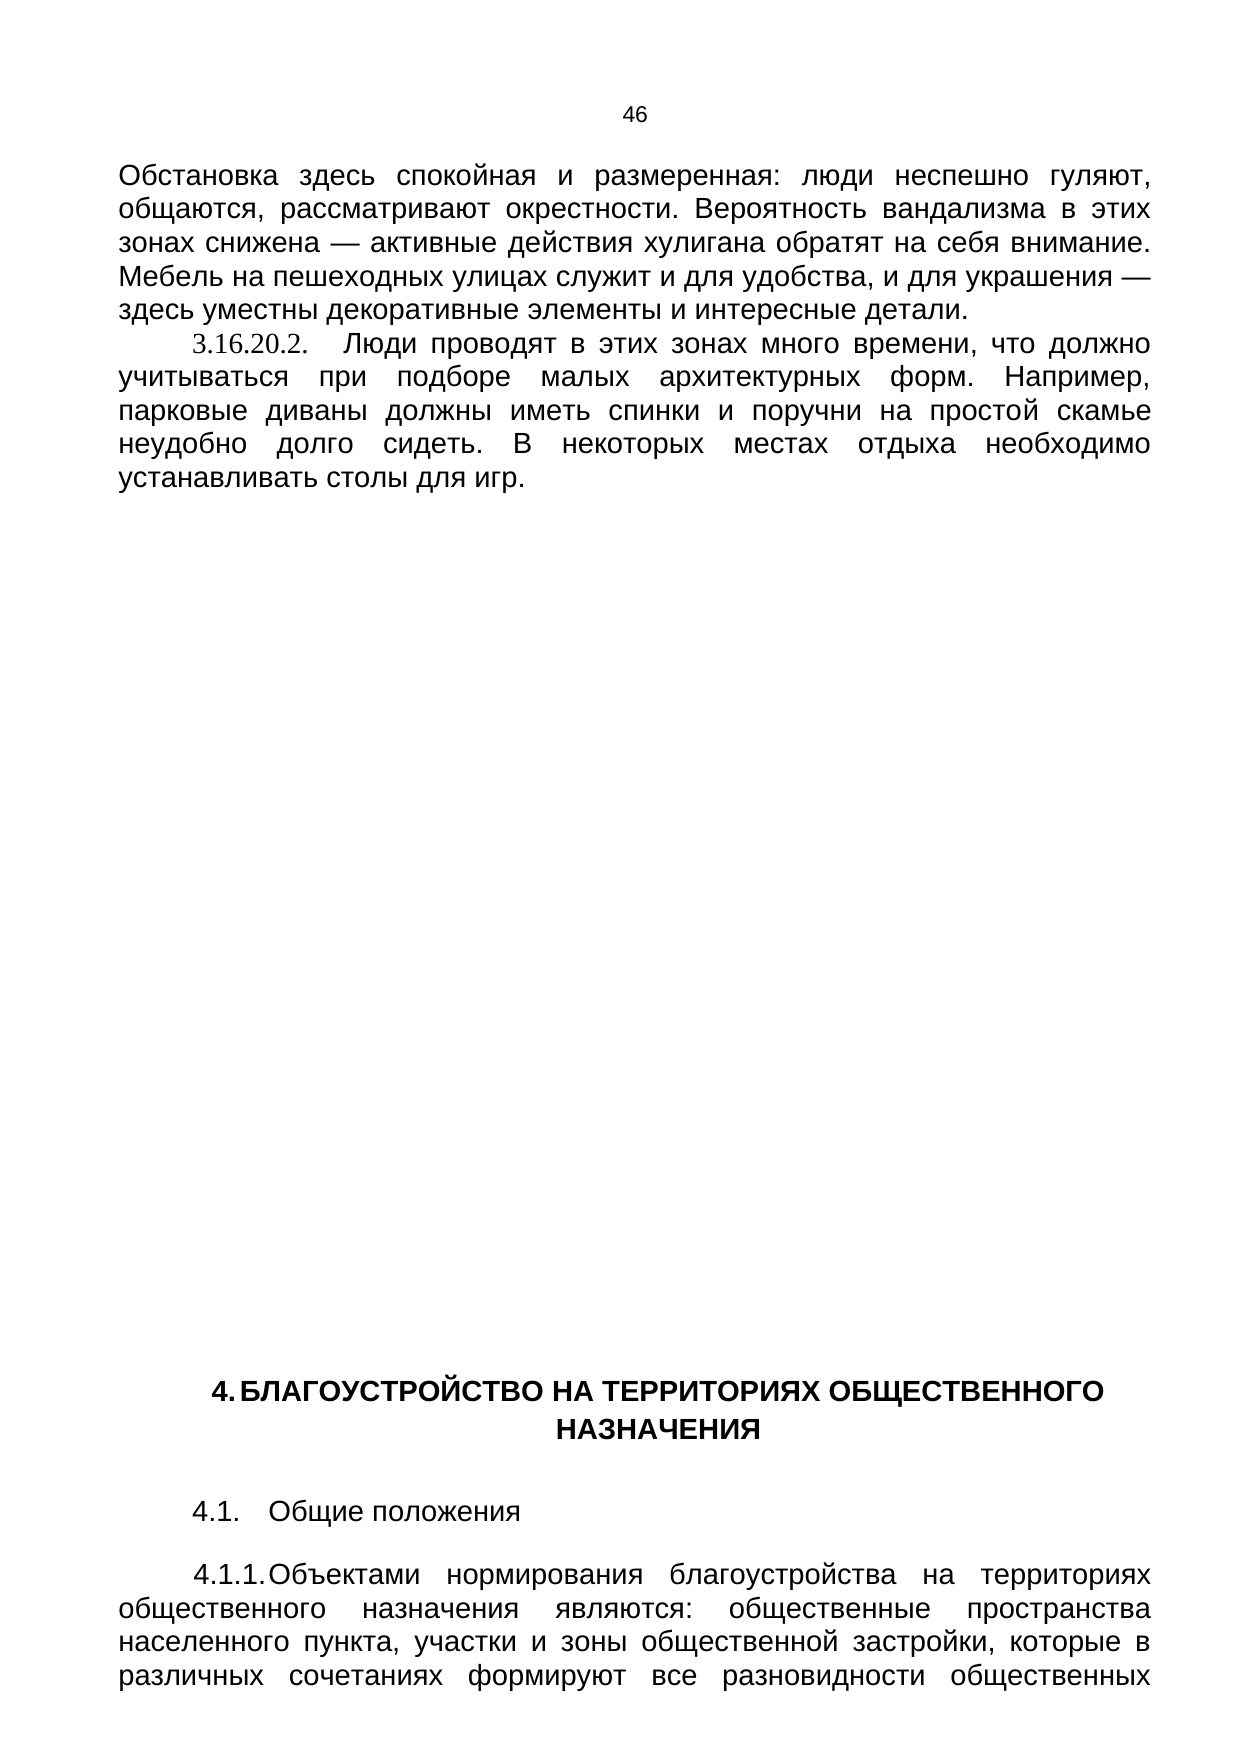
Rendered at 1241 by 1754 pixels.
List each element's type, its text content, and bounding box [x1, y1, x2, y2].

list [118, 1557, 1152, 1691]
subtitle БЛАГОУСТРОЙСТВО НА ТЕРРИТОРИЯХ ОБЩЕСТВЕННОГО НАЗНАЧЕНИЯ [165, 1374, 1152, 1446]
list Общие положения [118, 1493, 1152, 1527]
list Люди проводят в этих зонах много времени, что должно учитываться при подборе малых архитектурных форм. Например, парковые диваны должны иметь спинки и поручни на простой скамье неудобно долго сидеть. В некоторых местах отдыха необходимо устанавливать столы для игр. [118, 326, 1152, 493]
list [118, 158, 1152, 326]
